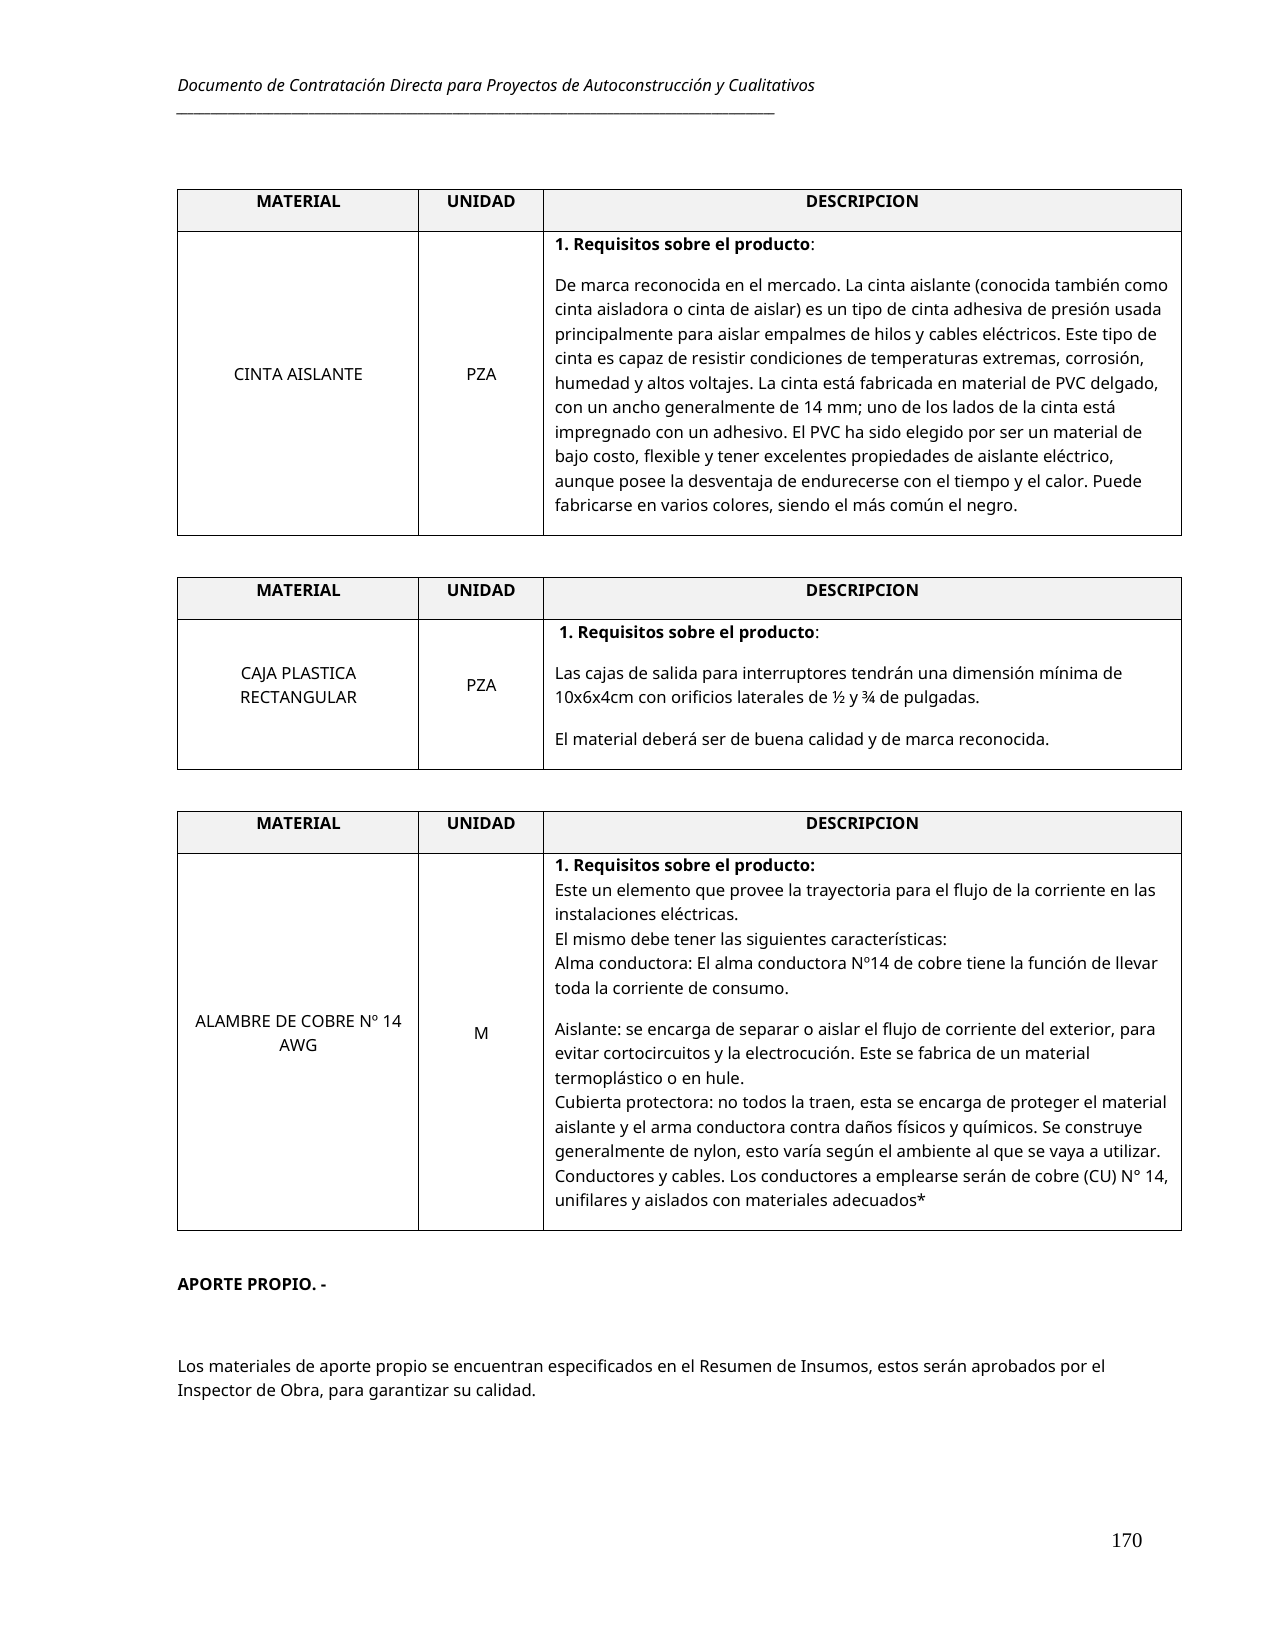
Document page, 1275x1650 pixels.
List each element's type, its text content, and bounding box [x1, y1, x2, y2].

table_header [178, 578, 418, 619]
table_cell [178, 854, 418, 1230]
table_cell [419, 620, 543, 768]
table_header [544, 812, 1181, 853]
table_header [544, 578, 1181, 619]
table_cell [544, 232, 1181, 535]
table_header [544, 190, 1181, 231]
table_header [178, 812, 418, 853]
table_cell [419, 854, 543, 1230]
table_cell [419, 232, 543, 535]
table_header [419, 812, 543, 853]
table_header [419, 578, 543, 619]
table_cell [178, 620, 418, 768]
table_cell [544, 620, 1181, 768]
text Los materiales de aporte propio se encuentran especificados en el Resumen de Insumos, estos serán aprobados por el Inspector de Obra, para garantizar su calidad. [177, 1354, 1142, 1402]
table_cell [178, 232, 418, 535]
text APORTE PROPIO. - [177, 1272, 1142, 1295]
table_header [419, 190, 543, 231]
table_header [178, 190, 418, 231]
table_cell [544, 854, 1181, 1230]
